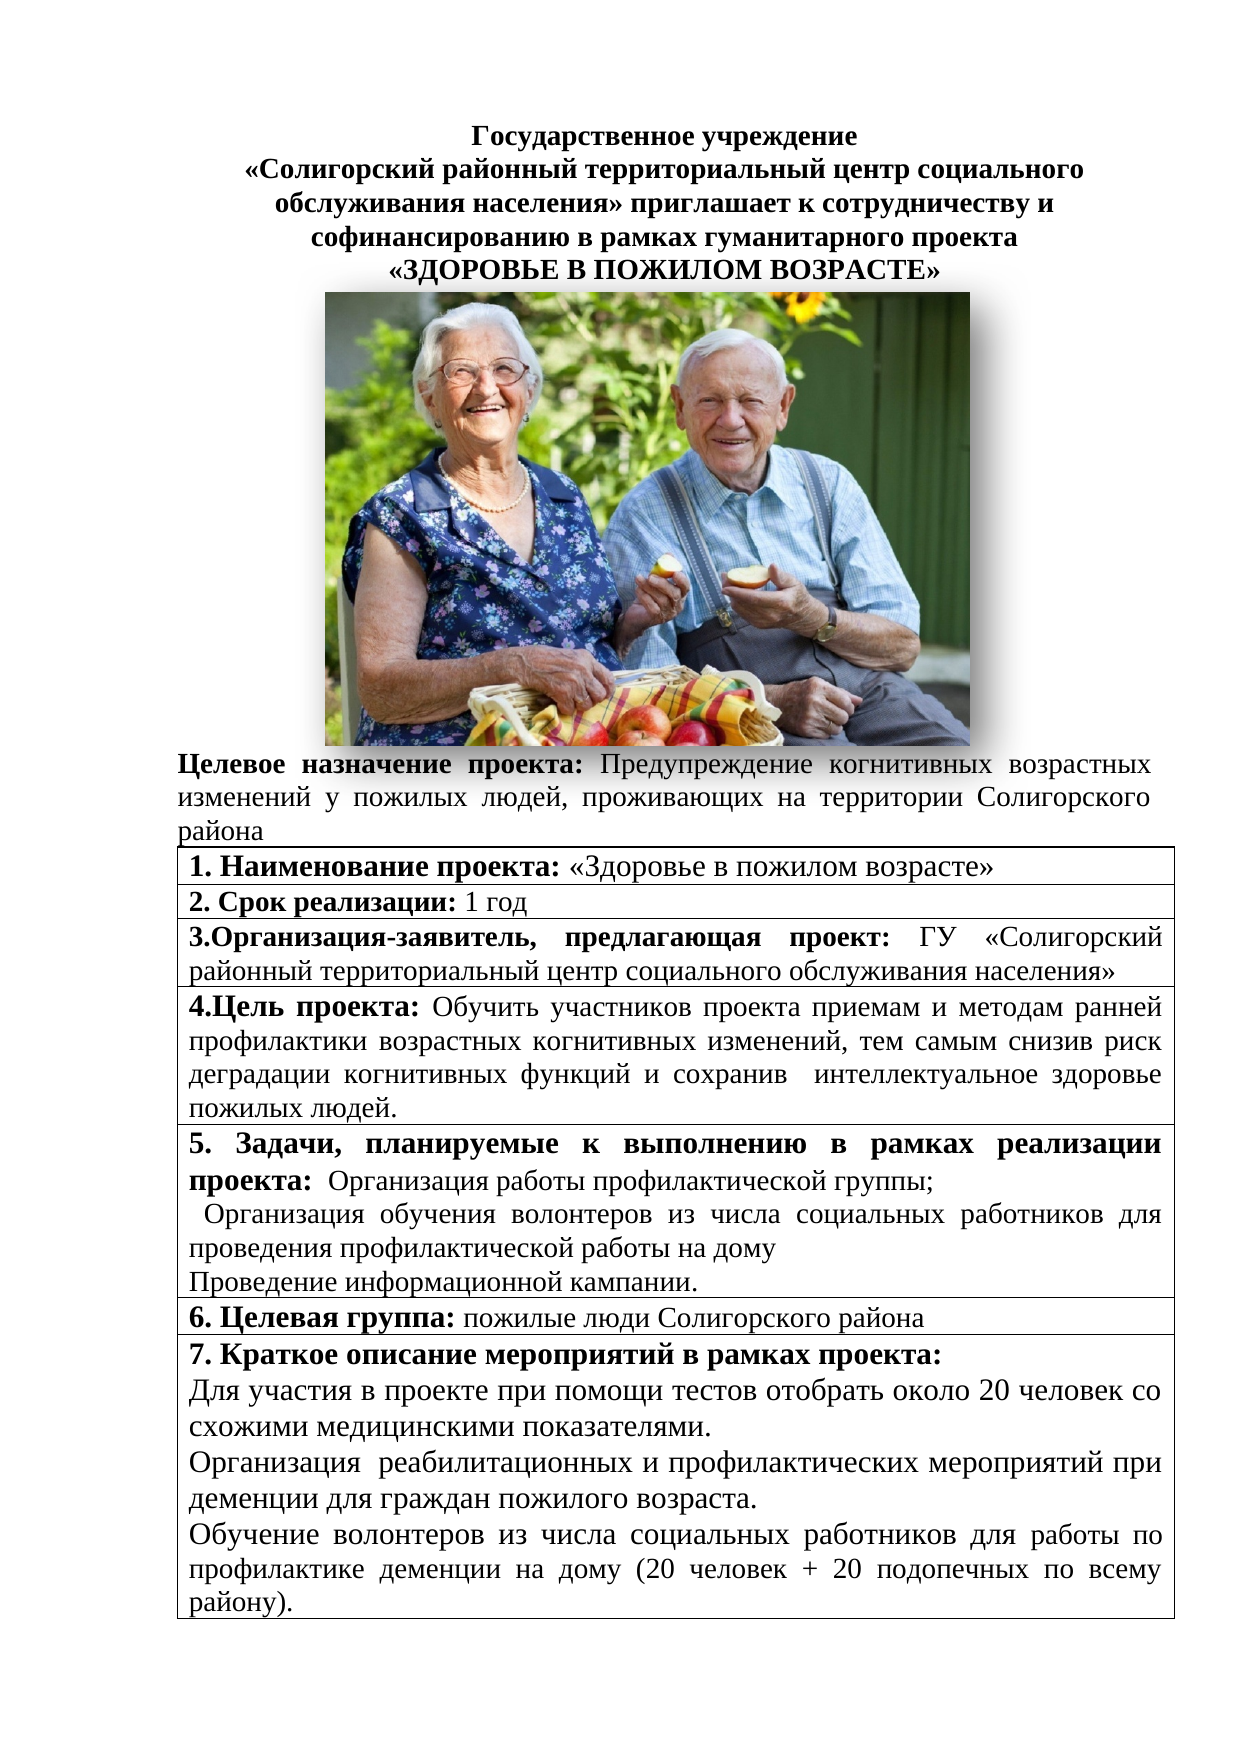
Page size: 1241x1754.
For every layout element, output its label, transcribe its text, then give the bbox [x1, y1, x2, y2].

table_cell 5. Задачи, планируемые к выполнению в рамках реализации проекта: Организация работы профилактической группы; Организация обучения волонтеров из числа социальных работников для проведения профилактической работы на дому Проведение информационной кампании. [178, 1125, 1174, 1297]
text «Солигорский районный территориальный центр социального обслуживания населения» приглашает к сотрудничеству и софинансированию в рамках гуманитарного проекта [177, 152, 1152, 252]
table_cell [178, 1335, 1174, 1618]
table_cell 4.Цель проекта: Обучить участников проекта приемам и методам ранней профилактики возрастных когнитивных изменений, тем самым снизив риск деградации когнитивных функций и сохранив интеллектуальное здоровье пожилых людей. [178, 987, 1174, 1124]
picture [325, 292, 970, 746]
table_header 1. Наименование проекта: «Здоровье в пожилом возрасте» [178, 848, 1174, 883]
text Целевое назначение проекта: Предупреждение когнитивных возрастных изменений у пожилых людей, проживающих на территории Солигорского района [177, 746, 1152, 846]
text «ЗДОРОВЬЕ В ПОЖИЛОМ ВОЗРАСТЕ» [177, 252, 1152, 286]
text Государственное учреждение [177, 118, 1152, 152]
table_cell 3.Организация-заявитель, предлагающая проект: ГУ «Солигорский районный территориальный центр социального обслуживания населения» [178, 919, 1174, 986]
table_cell 2. Срок реализации: 1 год [178, 885, 1174, 918]
table_cell 6. Целевая группа: пожилые люди Солигорского района [178, 1298, 1174, 1334]
